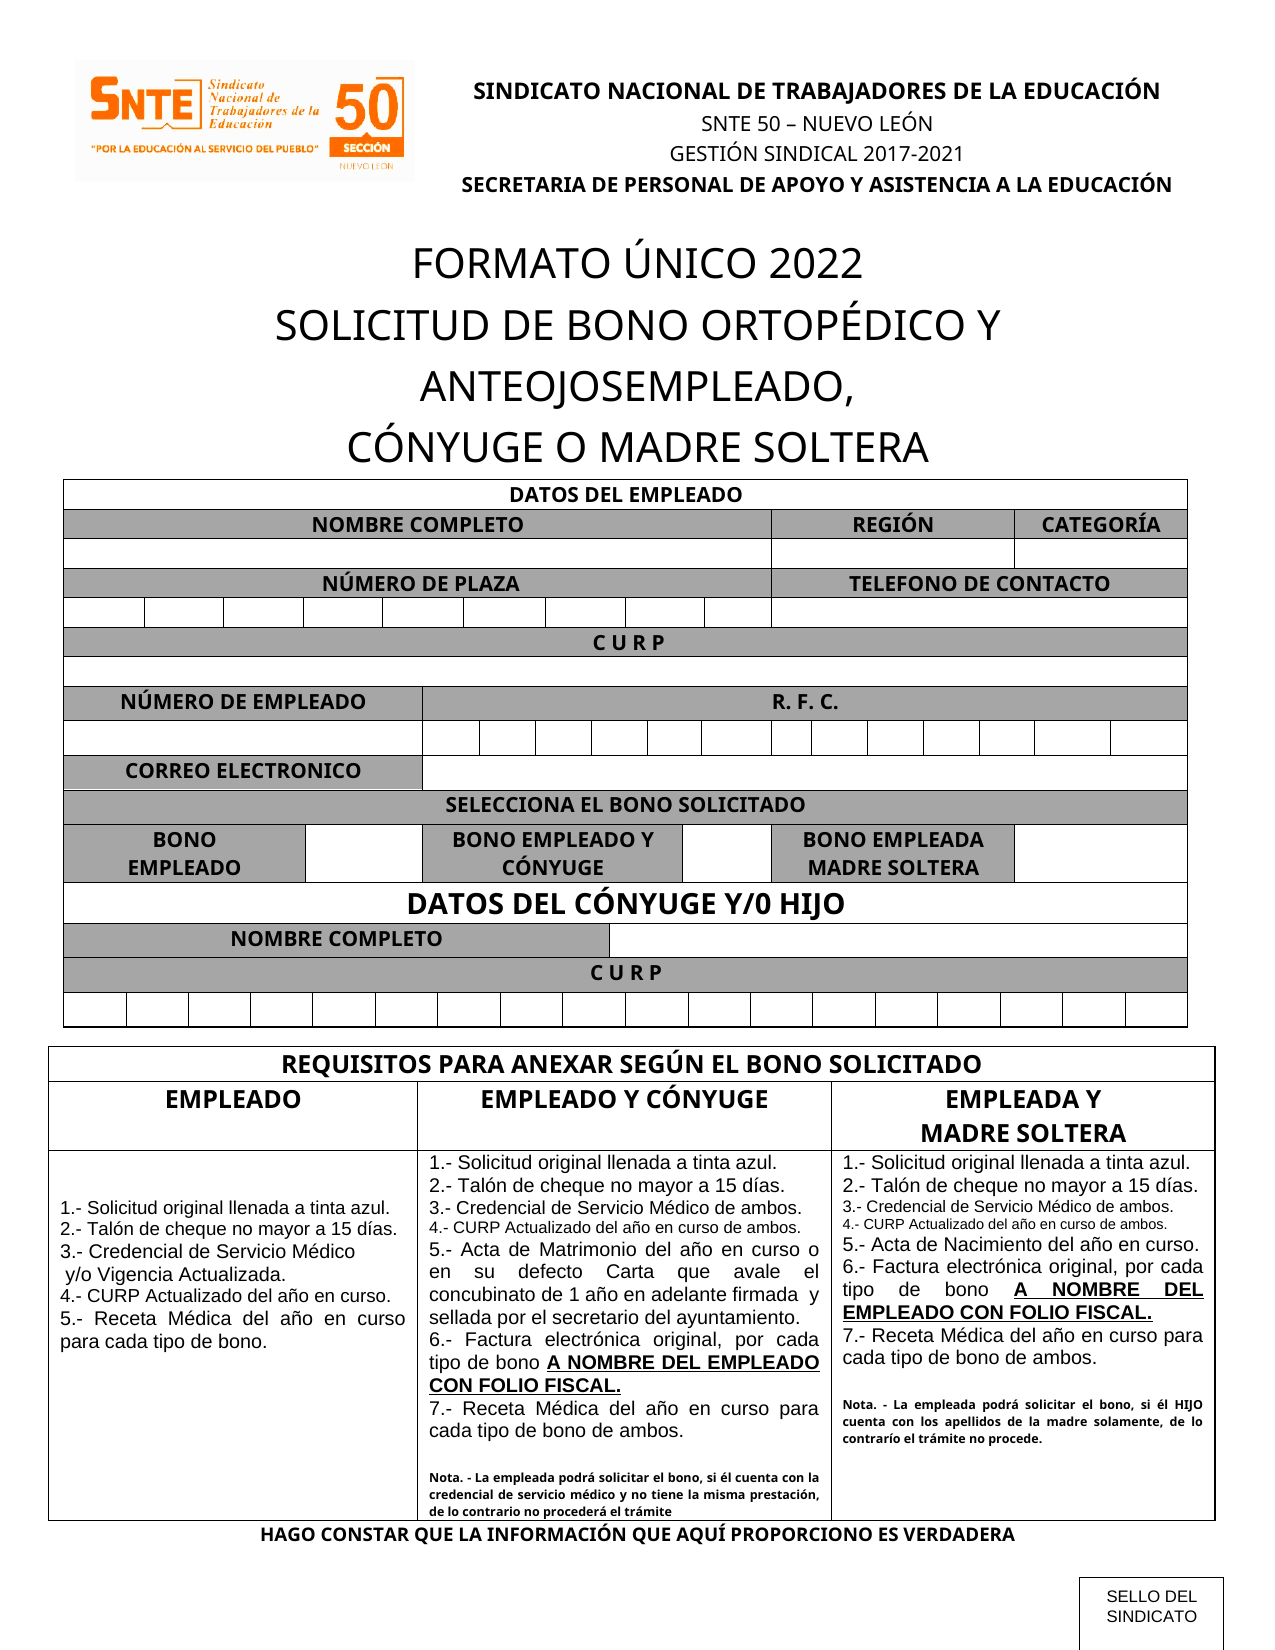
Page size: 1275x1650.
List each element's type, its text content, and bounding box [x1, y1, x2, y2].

table_cell [868, 721, 923, 755]
table_cell DATOS DEL CÓNYUGE Y/0 HIJO [64, 883, 1187, 923]
table_cell [772, 539, 1014, 568]
table_cell [705, 598, 771, 627]
table_cell [64, 598, 144, 627]
table_cell C U R P [64, 628, 1187, 656]
table_cell [1063, 993, 1125, 1026]
table_cell 1.- Solicitud original llenada a tinta azul. 2.- Talón de cheque no mayor a 15 días. 3.- Credencial de Servicio Médico de ambos. 4.- CURP Actualizado del año en curso de ambos. 5.- Acta de Nacimiento del año en curso. 6.- Factura electrónica original, por cada tipo de bono A NOMBRE DEL EMPLEADO CON FOLIO FISCAL. 7.- Receta Médica del año en curso para cada tipo de bono de ambos. Nota. - La empleada podrá solicitar el bono, si él HIJO cuenta con los apellidos de la madre solamente, de lo contrarío el trámite no procede. [832, 1151, 1214, 1520]
table_cell [251, 993, 312, 1026]
table_cell [648, 721, 701, 755]
table_cell [145, 598, 223, 627]
table_cell NÚMERO DE PLAZA [64, 569, 771, 597]
text SINDICATO NACIONAL DE TRABAJADORES DE LA EDUCACIÓN [415, 75, 1200, 106]
table_cell NOMBRE COMPLETO [64, 510, 771, 538]
table_cell [438, 993, 500, 1026]
table_cell [423, 756, 1187, 789]
table_cell [546, 598, 625, 627]
table_cell CATEGORÍA [1015, 510, 1187, 538]
table_cell [224, 598, 303, 627]
table_cell BONO EMPLEADO Y CÓNYUGE [423, 825, 682, 882]
table_cell [702, 721, 771, 755]
text SNTE 50 – NUEVO LEÓN [415, 109, 1200, 137]
table_cell CORREO ELECTRONICO [64, 756, 422, 789]
table_cell SELECCIONA EL BONO SOLICITADO [64, 791, 1187, 824]
table_cell [464, 598, 545, 627]
table_cell [772, 598, 1187, 627]
table_cell R. F. C. [423, 687, 1187, 720]
text SOLICITUD DE BONO ORTOPÉDICO Y ANTEOJOSEMPLEADO, [75, 296, 1200, 414]
table_cell [423, 721, 479, 755]
table_cell [876, 993, 937, 1026]
table_cell EMPLEADO [49, 1082, 417, 1150]
table_cell [1126, 993, 1187, 1026]
table_cell [376, 993, 437, 1026]
text SECRETARIA DE PERSONAL DE APOYO Y ASISTENCIA A LA EDUCACIÓN [75, 170, 1200, 198]
table_cell [306, 825, 422, 882]
table_cell [980, 721, 1034, 755]
table_cell [683, 825, 771, 882]
table_cell [1015, 539, 1187, 568]
table_cell [751, 993, 812, 1026]
text CÓNYUGE O MADRE SOLTERA [75, 418, 1200, 475]
table_cell [501, 993, 562, 1026]
table_cell [383, 598, 463, 627]
table_cell BONO EMPLEADO [64, 825, 305, 882]
table_cell [64, 721, 422, 755]
table_cell [813, 993, 875, 1026]
table_cell EMPLEADA Y MADRE SOLTERA [832, 1082, 1214, 1150]
table_cell [626, 598, 704, 627]
picture [75, 60, 415, 182]
table_cell [610, 924, 1187, 957]
table_cell [480, 721, 535, 755]
table_header DATOS DEL EMPLEADO [64, 480, 1187, 509]
table_cell [626, 993, 688, 1026]
table_cell [313, 993, 375, 1026]
table_cell [1001, 993, 1062, 1026]
table_cell [772, 721, 811, 755]
text HAGO CONSTAR QUE LA INFORMACIÓN QUE AQUÍ PROPORCIONO ES VERDADERA [75, 1521, 1200, 1547]
table_cell [1111, 721, 1187, 755]
table_cell [127, 993, 188, 1026]
table_cell [64, 657, 1187, 686]
table_cell EMPLEADO Y CÓNYUGE [418, 1082, 831, 1150]
table_cell [592, 721, 647, 755]
table_cell 1.- Solicitud original llenada a tinta azul. 2.- Talón de cheque no mayor a 15 días. 3.- Credencial de Servicio Médico de ambos. 4.- CURP Actualizado del año en curso de ambos. 5.- Acta de Matrimonio del año en curso o en su defecto Carta que avale el concubinato de 1 año en adelante firmada y sellada por el secretario del ayuntamiento. 6.- Factura electrónica original, por cada tipo de bono A NOMBRE DEL EMPLEADO CON FOLIO FISCAL. 7.- Receta Médica del año en curso para cada tipo de bono de ambos. Nota. - La empleada podrá solicitar el bono, si él cuenta con la credencial de servicio médico y no tiene la misma prestación, de lo contrario no procederá el trámite [418, 1151, 831, 1520]
table_cell BONO EMPLEADA MADRE SOLTERA [772, 825, 1014, 882]
text GESTIÓN SINDICAL 2017-2021 [415, 139, 1200, 168]
table_cell [938, 993, 1000, 1026]
table_cell [812, 721, 867, 755]
table_cell [536, 721, 591, 755]
table_cell [1035, 721, 1110, 755]
table_cell [64, 993, 126, 1026]
table_cell [304, 598, 382, 627]
table_cell TELEFONO DE CONTACTO [772, 569, 1187, 597]
table_cell REGIÓN [772, 510, 1014, 538]
table_cell 1.- Solicitud original llenada a tinta azul. 2.- Talón de cheque no mayor a 15 días. 3.- Credencial de Servicio Médico y/o Vigencia Actualizada. 4.- CURP Actualizado del año en curso. 5.- Receta Médica del año en curso para cada tipo de bono. [49, 1151, 417, 1520]
table_cell C U R P [64, 958, 1187, 992]
table_cell NÚMERO DE EMPLEADO [64, 687, 422, 720]
table_cell [64, 539, 771, 568]
table_cell [689, 993, 750, 1026]
table_cell [1015, 825, 1187, 882]
table_header REQUISITOS PARA ANEXAR SEGÚN EL BONO SOLICITADO [49, 1047, 1214, 1081]
table_cell [563, 993, 625, 1026]
table_cell [924, 721, 979, 755]
table_cell NOMBRE COMPLETO [64, 924, 609, 957]
text FORMATO ÚNICO 2022 [75, 234, 1200, 291]
table_cell [189, 993, 250, 1026]
